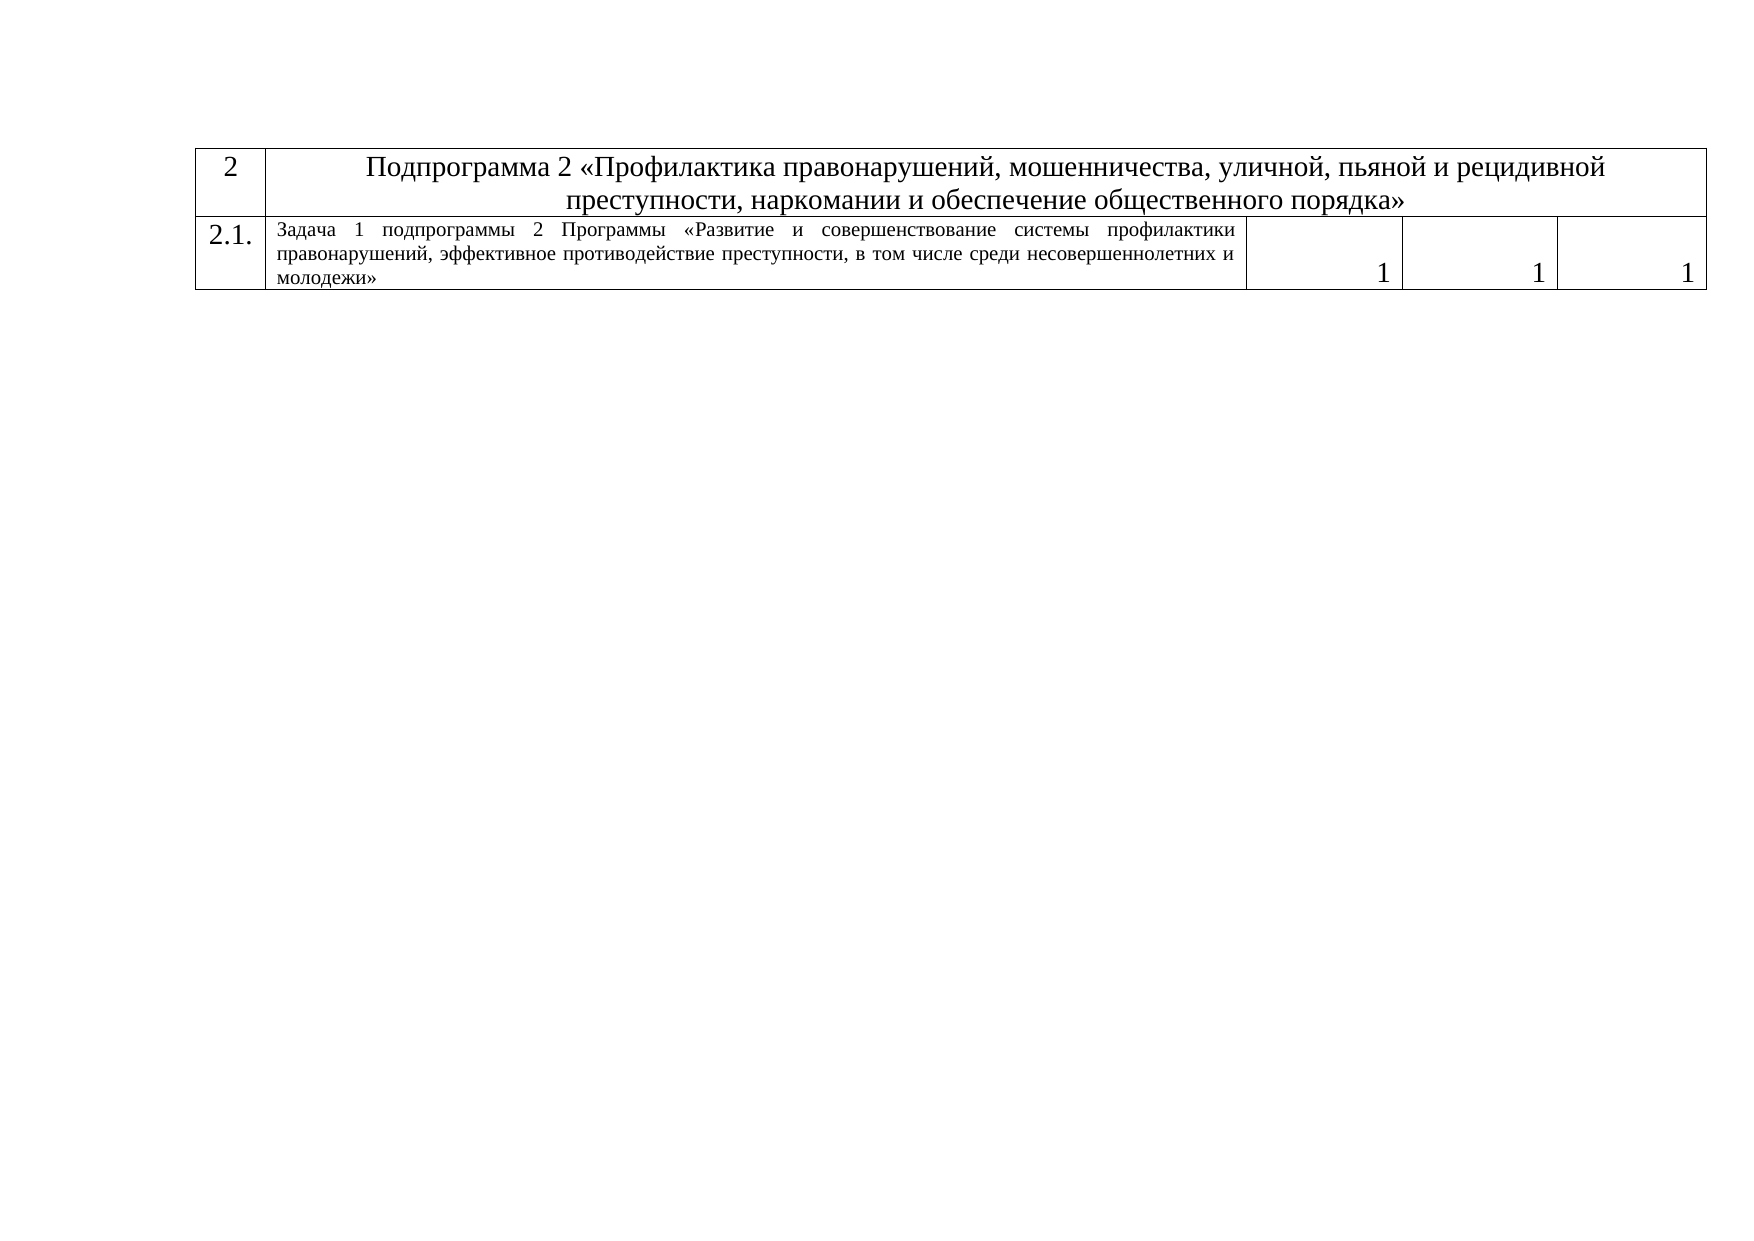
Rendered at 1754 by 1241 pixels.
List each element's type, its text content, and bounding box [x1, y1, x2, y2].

table_cell 1 [1247, 217, 1402, 289]
table_cell Задача 1 подпрограммы 2 Программы «Развитие и совершенствование системы профилактики правонарушений, эффективное противодействие преступности, в том числе среди несовершеннолетних и молодежи» [266, 217, 1246, 289]
table_cell 1 [1403, 217, 1557, 289]
table_cell Подпрограмма 2 «Профилактика правонарушений, мошенничества, уличной, пьяной и рецидивной преступности, наркомании и обеспечение общественного порядка» [266, 149, 1706, 216]
table_cell 1 [1558, 217, 1706, 289]
table_cell 2.1. [196, 217, 265, 289]
table_cell 2 [196, 149, 265, 216]
